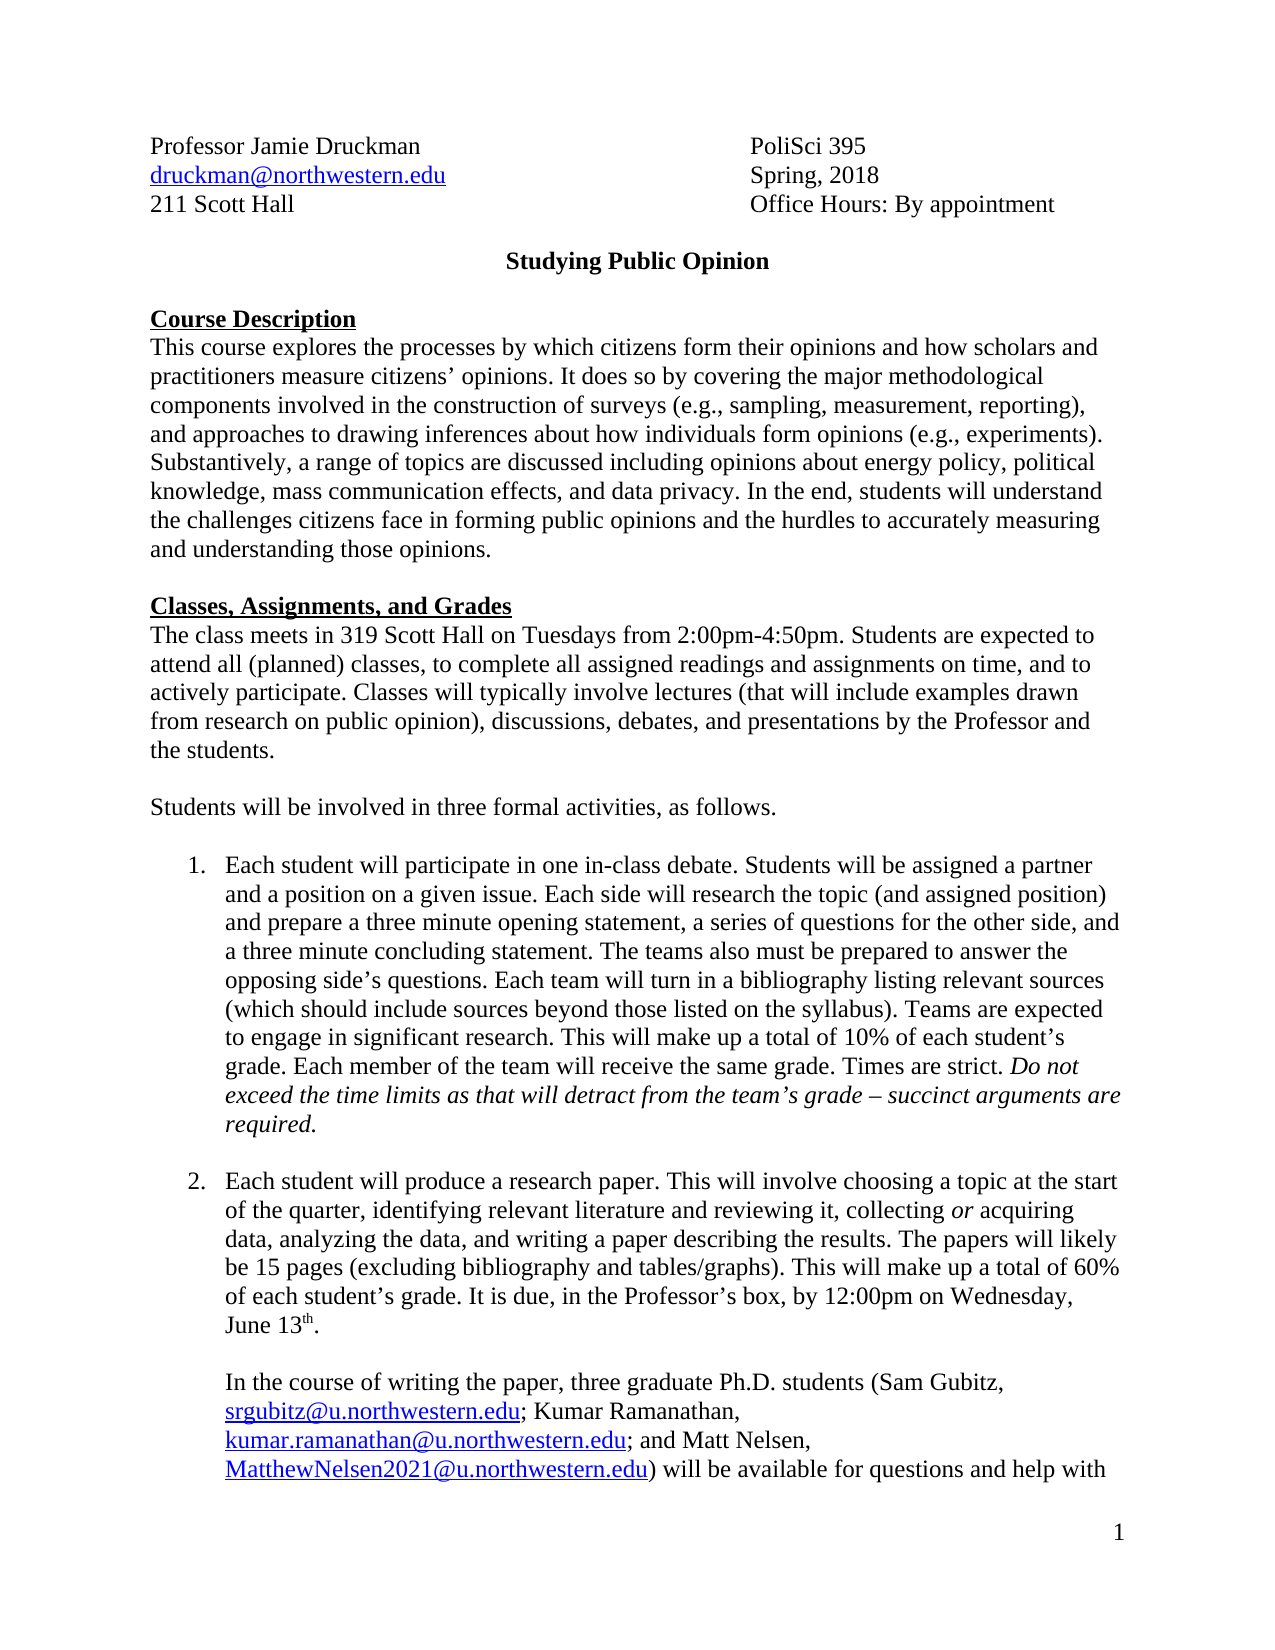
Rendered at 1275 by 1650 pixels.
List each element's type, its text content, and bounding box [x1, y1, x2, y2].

text Course Description [150, 304, 1125, 332]
text Classes, Assignments, and Grades [150, 591, 1125, 620]
text Professor Jamie Druckman PoliSci 395 [150, 131, 1125, 160]
list Each student will participate in one in-class debate. Students will be assigned a partner and a position on a given issue. Each side will research the topic (and assigned position) and prepare a three minute opening statement, a series of questions for the other side, and a three minute concluding statement. The teams also must be prepared to answer the opposing side’s questions. Each team will turn in a bibliography listing relevant sources (which should include sources beyond those listed on the syllabus). Teams are expected to engage in significant research. This will make up a total of 10% of each student’s grade. Each member of the team will receive the same grade. Times are strict. Do not exceed the time limits as that will detract from the team’s grade – succinct arguments are required. [187, 850, 1125, 1137]
text The class meets in 319 Scott Hall on Tuesdays from 2:00pm-4:50pm. Students are expected to attend all (planned) classes, to complete all assigned readings and assignments on time, and to actively participate. Classes will typically involve lectures (that will include examples drawn from research on public opinion), discussions, debates, and presentations by the Professor and the students. [150, 620, 1125, 764]
text 211 Scott Hall Office Hours: By appointment [150, 189, 1125, 217]
text Students will be involved in three formal activities, as follows. [150, 792, 1125, 821]
list Each student will produce a research paper. This will involve choosing a topic at the start of the quarter, identifying relevant literature and reviewing it, collecting or acquiring data, analyzing the data, and writing a paper describing the results. The papers will likely be 15 pages (excluding bibliography and tables/graphs). This will make up a total of 60% of each student’s grade. It is due, in the Professor’s box, by 12:00pm on Wednesday, June 13th. [187, 1166, 1125, 1339]
text Studying Public Opinion [150, 246, 1125, 275]
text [225, 1367, 1125, 1482]
text druckman@northwestern.edu Spring, 2018 [150, 160, 1125, 189]
text This course explores the processes by which citizens form their opinions and how scholars and practitioners measure citizens’ opinions. It does so by covering the major methodological components involved in the construction of surveys (e.g., sampling, measurement, reporting), and approaches to drawing inferences about how individuals form opinions (e.g., experiments). Substantively, a range of topics are discussed including opinions about energy policy, political knowledge, mass communication effects, and data privacy. In the end, students will understand the challenges citizens face in forming public opinions and the hurdles to accurately measuring and understanding those opinions. [150, 332, 1125, 562]
